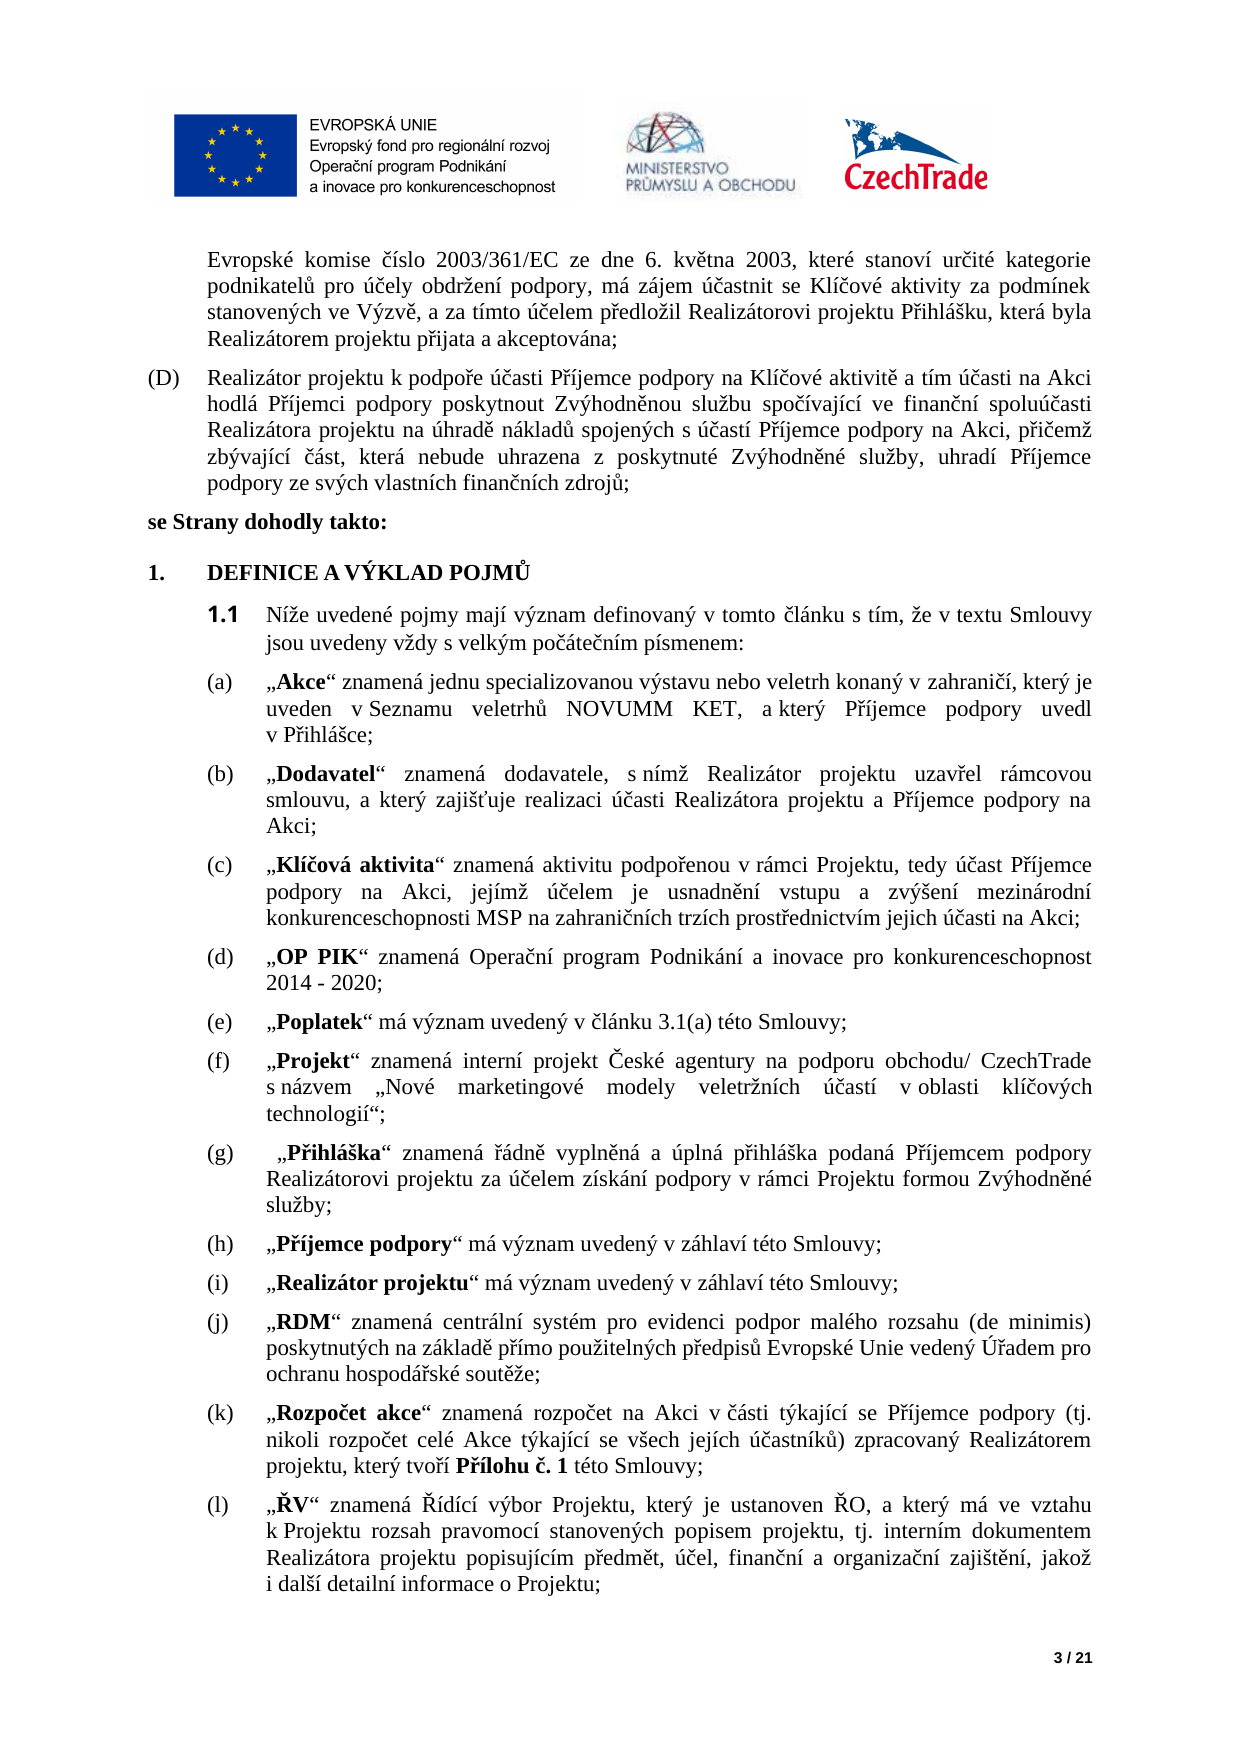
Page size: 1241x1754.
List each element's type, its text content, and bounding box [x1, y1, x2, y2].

text Realizátor projektu k podpoře účasti Příjemce podpory na Klíčové aktivitě a tím účasti na Akci hodlá Příjemci podpory poskytnout Zvýhodněnou službu spočívající ve finanční spoluúčasti Realizátora projektu na úhradě nákladů spojených s účastí Příjemce podpory na Akci, přičemž zbývající část, která nebude uhrazena z poskytnuté Zvýhodněné služby, uhradí Příjemce podpory ze svých vlastních finančních zdrojů; [148, 364, 1092, 495]
text „ŘV“ znamená Řídící výbor Projektu, který je ustanoven ŘO, a který má ve vztahu k Projektu rozsah pravomocí stanovených popisem projektu, tj. interním dokumentem Realizátora projektu popisujícím předmět, účel, finanční a organizační zajištění, jakož i další detailní informace o Projektu; [207, 1491, 1092, 1596]
text „RDM“ znamená centrální systém pro evidenci podpor malého rozsahu (de minimis) poskytnutých na základě přímo použitelných předpisů Evropské Unie vedený Úřadem pro ochranu hospodářské soutěže; [207, 1308, 1092, 1387]
text „Projekt“ znamená interní projekt České agentury na podporu obchodu/ CzechTrade s názvem „Nové marketingové modely veletržních účastí v oblasti klíčových technologií“; [207, 1047, 1092, 1126]
text „Rozpočet akce“ znamená rozpočet na Akci v části týkající se Příjemce podpory (tj. nikoli rozpočet celé Akce týkající se všech jejích účastníků) zpracovaný Realizátorem projektu, který tvoří Přílohu č. 1 této Smlouvy; [207, 1399, 1092, 1478]
text Níže uvedené pojmy mají význam definovaný v tomto článku s tím, že v textu Smlouvy jsou uvedeny vždy s velkým počátečním písmenem: [207, 598, 1092, 656]
text „Klíčová aktivita“ znamená aktivitu podpořenou v rámci Projektu, tedy účast Příjemce podpory na Akci, jejímž účelem je usnadnění vstupu a zvýšení mezinárodní konkurenceschopnosti MSP na zahraničních trzích prostřednictvím jejich účasti na Akci; [207, 851, 1092, 930]
list se Strany dohodly takto: [148, 508, 1092, 534]
text „Poplatek“ má význam uvedený v článku 3.1(a) této Smlouvy; [207, 1008, 1092, 1034]
text „Akce“ znamená jednu specializovanou výstavu nebo veletrh konaný v zahraničí, který je uveden v Seznamu veletrhů NOVUMM KET, a který Příjemce podpory uvedl v Přihlášce; [207, 668, 1092, 747]
subtitle Definice A VÝKLAD POJMŮ [148, 559, 1092, 586]
picture [616, 101, 805, 202]
text „Přihláška“ znamená řádně vyplněná a úplná přihláška podaná Příjemcem podpory Realizátorovi projektu za účelem získání podpory v rámci Projektu formou Zvýhodněné služby; [207, 1138, 1092, 1218]
picture [845, 107, 988, 202]
text „OP PIK“ znamená Operační program Podnikání a inovace pro konkurenceschopnost 2014 - 2020; [207, 943, 1092, 996]
text „Příjemce podpory“ má význam uvedený v záhlaví této Smlouvy; [207, 1230, 1092, 1256]
text „Dodavatel“ znamená dodavatele, s nímž Realizátor projektu uzavřel rámcovou smlouvu, a který zajišťuje realizaci účasti Realizátora projektu a Příjemce podpory na Akci; [207, 760, 1092, 839]
text „Realizátor projektu“ má význam uvedený v záhlaví této Smlouvy; [207, 1269, 1092, 1295]
picture [147, 87, 583, 202]
